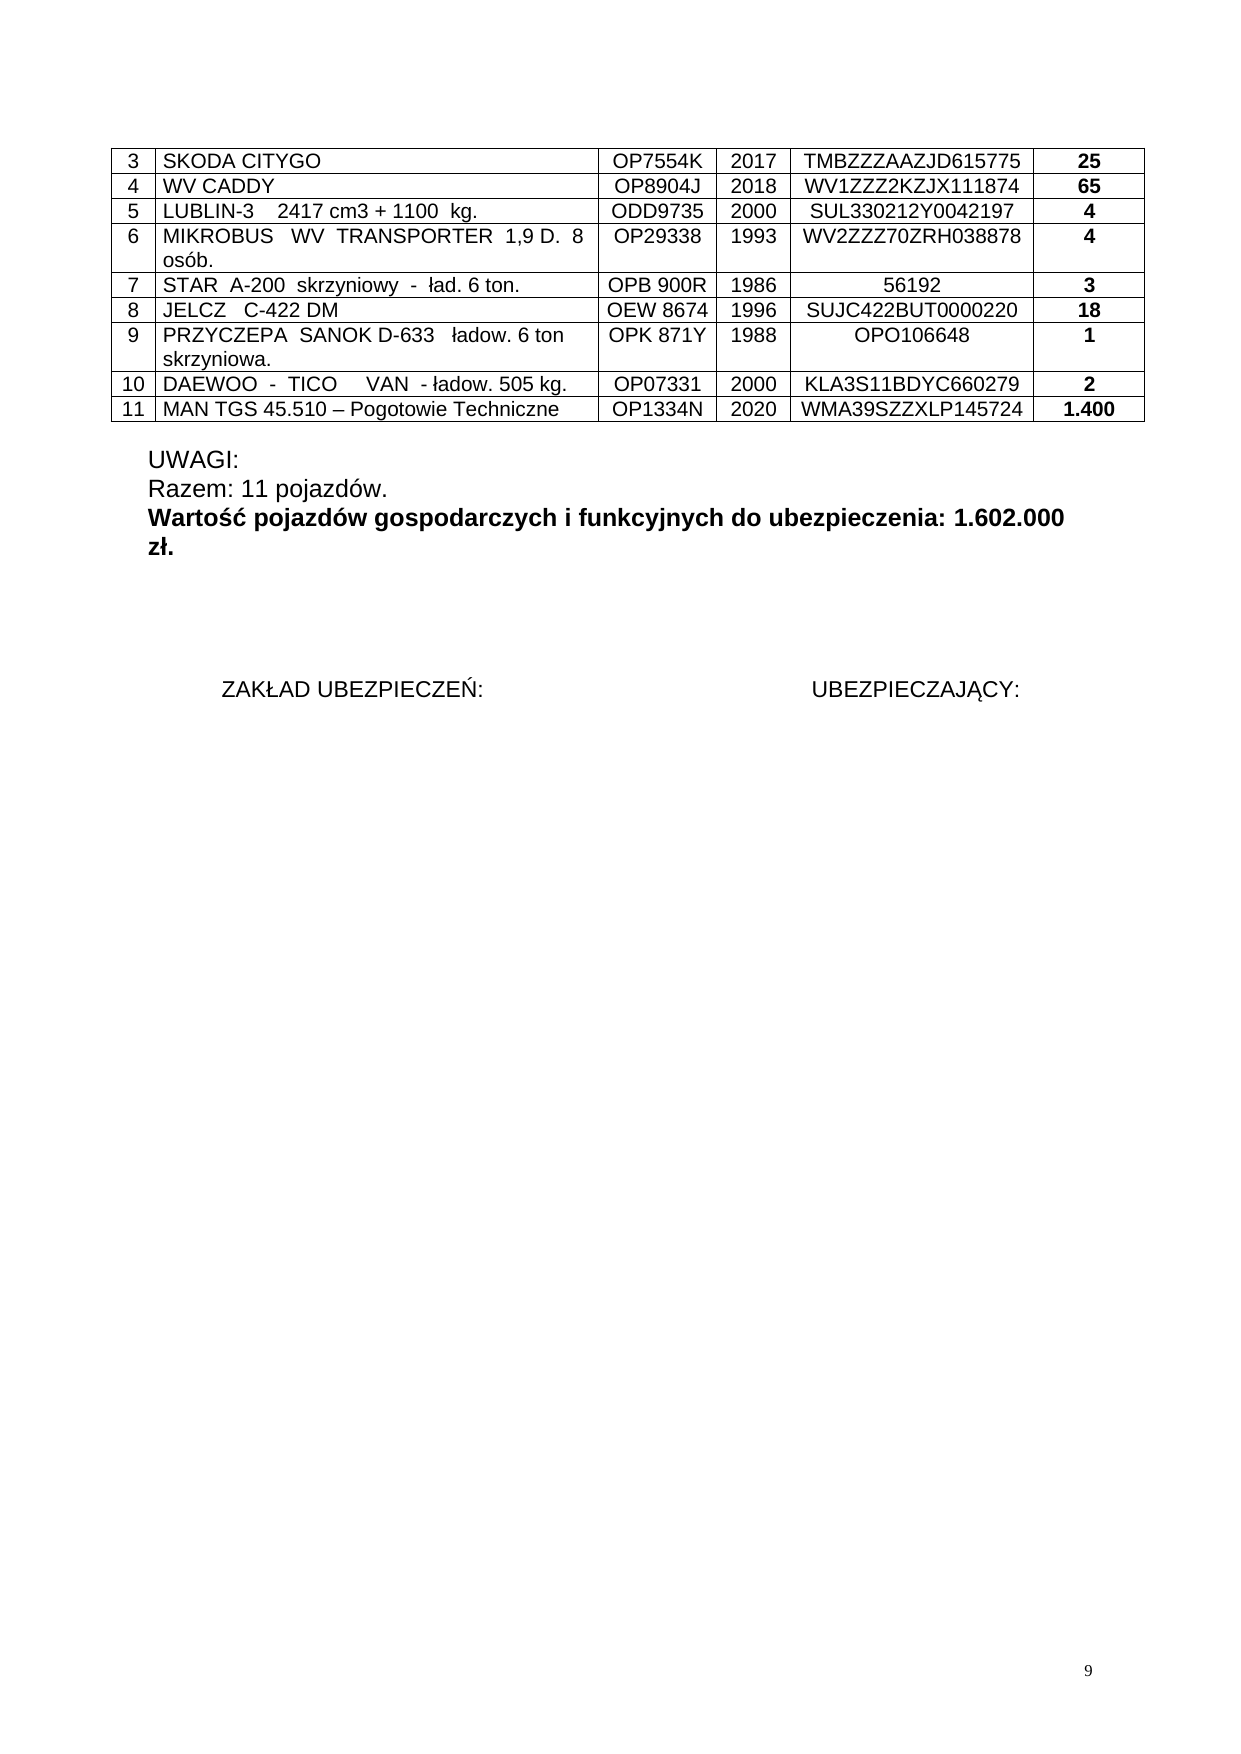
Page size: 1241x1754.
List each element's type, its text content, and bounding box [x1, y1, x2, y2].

table_cell 2000 [717, 199, 790, 223]
table_cell 5 [112, 199, 155, 223]
table_cell 2000 [717, 372, 790, 396]
table_cell OP8904J [599, 174, 716, 198]
text UWAGI: [148, 446, 1093, 474]
table_cell 9 [112, 323, 155, 371]
table_cell 1 [1034, 323, 1144, 371]
table_cell 56192 [791, 273, 1033, 297]
table_cell 18 [1034, 298, 1144, 322]
table_cell 3 [112, 149, 155, 173]
table_cell OP7554K [599, 149, 716, 173]
table_cell TMBZZZAAZJD615775 [791, 149, 1033, 173]
table_cell WV1ZZZ2KZJX111874 [791, 174, 1033, 198]
table_cell OPK 871Y [599, 323, 716, 371]
table_cell 1986 [717, 273, 790, 297]
table_cell JELCZ C-422 DM [156, 298, 598, 322]
table_cell WMA39SZZXLP145724 [791, 397, 1033, 421]
table_cell DAEWOO - TICO VAN - ładow. 505 kg. [156, 372, 598, 396]
text Razem: 11 pojazdów. [148, 474, 1093, 503]
table_cell SUL330212Y0042197 [791, 199, 1033, 223]
table_cell SUJC422BUT0000220 [791, 298, 1033, 322]
text ZAKŁAD UBEZPIECZEŃ: UBEZPIECZAJĄCY: [148, 676, 1093, 702]
table_cell 25 [1034, 149, 1144, 173]
table_cell 6 [112, 224, 155, 272]
table_cell WV2ZZZ70ZRH038878 [791, 224, 1033, 272]
text Wartość pojazdów gospodarczych i funkcyjnych do ubezpieczenia: 1.602.000 zł. [148, 503, 1093, 561]
table_cell 8 [112, 298, 155, 322]
table_cell MIKROBUS WV TRANSPORTER 1,9 D. 8 osób. [156, 224, 598, 272]
table_cell SKODA CITYGO [156, 149, 598, 173]
table_cell 1993 [717, 224, 790, 272]
table_cell KLA3S11BDYC660279 [791, 372, 1033, 396]
table_cell 2017 [717, 149, 790, 173]
table_cell 11 [112, 397, 155, 421]
table_cell OP29338 [599, 224, 716, 272]
table_cell 7 [112, 273, 155, 297]
table_cell WV CADDY [156, 174, 598, 198]
table_cell 2 [1034, 372, 1144, 396]
table_cell MAN TGS 45.510 – Pogotowie Techniczne [156, 397, 598, 421]
table_cell OEW 8674 [599, 298, 716, 322]
table_cell OP1334N [599, 397, 716, 421]
table_cell 2018 [717, 174, 790, 198]
table_cell LUBLIN-3 2417 cm3 + 1100 kg. [156, 199, 598, 223]
table_cell ODD9735 [599, 199, 716, 223]
table_cell 1.400 [1034, 397, 1144, 421]
table_cell 1988 [717, 323, 790, 371]
table_cell 4 [1034, 224, 1144, 272]
table_cell STAR A-200 skrzyniowy - ład. 6 ton. [156, 273, 598, 297]
table_cell 4 [1034, 199, 1144, 223]
table_cell 1996 [717, 298, 790, 322]
table_cell OP07331 [599, 372, 716, 396]
table_cell OPO106648 [791, 323, 1033, 371]
table_cell 10 [112, 372, 155, 396]
table_cell 2020 [717, 397, 790, 421]
table_cell OPB 900R [599, 273, 716, 297]
table_cell 3 [1034, 273, 1144, 297]
table_cell 65 [1034, 174, 1144, 198]
table_cell PRZYCZEPA SANOK D-633 ładow. 6 ton skrzyniowa. [156, 323, 598, 371]
table_cell 4 [112, 174, 155, 198]
